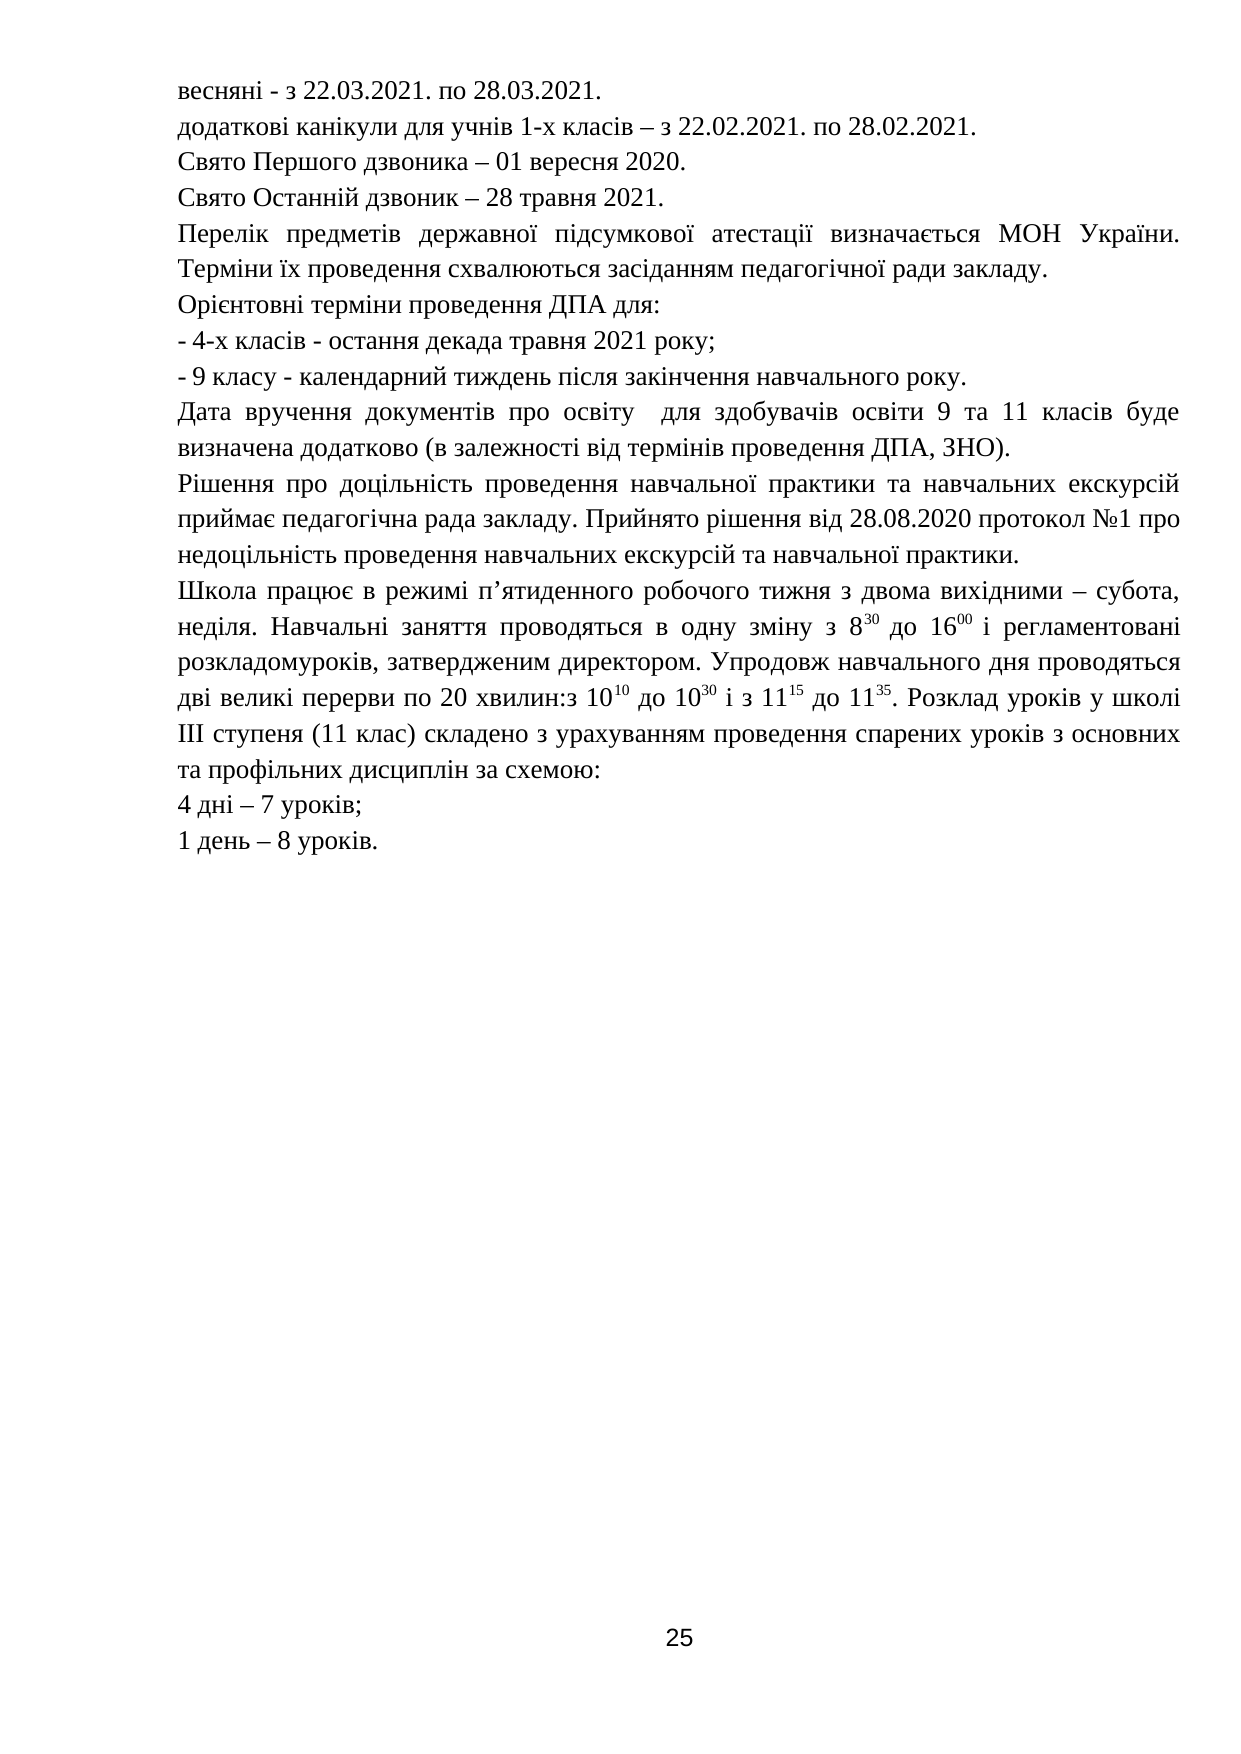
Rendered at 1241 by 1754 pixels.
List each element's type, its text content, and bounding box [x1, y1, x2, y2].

text Школа працює в режимі п’ятиденного робочого тижня з двома вихідними – субота, неділя. Навчальні заняття проводяться в одну зміну з 830 до 1600 і регламентовані розкладомуроків, затвердженим директором. Упродовж навчального дня проводяться дві великі перерви по 20 хвилин:з 1010 до 1030 і з 1115 до 1135. Розклад уроків у школі ІІІ ступеня (11 клас) складено з урахуванням проведення спарених уроків з основних та профільних дисциплін за схемою: [177, 574, 1181, 784]
text Рішення про доцільність проведення навчальної практики та навчальних екскурсій приймає педагогічна рада закладу. Прийнято рішення від 28.08.2020 протокол №1 про недоцільність проведення навчальних екскурсій та навчальної практики. [177, 467, 1181, 569]
list 9 класу - календарний тиждень після закінчення навчального року. [177, 360, 1181, 391]
list 4-х класів - остання декада травня 2021 року; [177, 324, 1181, 355]
list Свято Останній дзвоник – 28 травня 2021. [177, 181, 1181, 212]
list Дата вручення документів про освіту для здобувачів освіти 9 та 11 класів буде визначена додатково (в залежності від термінів проведення ДПА, ЗНО). [177, 395, 1181, 462]
list Свято Першого дзвоника – 01 вересня 2020. [177, 145, 1181, 176]
text 1 день – 8 уроків. [177, 824, 1181, 855]
text Перелік предметів державної підсумкової атестації визначається МОН України. Терміни їх проведення схвалюються засіданням педагогічної ради закладу. [177, 217, 1181, 284]
text 4 дні – 7 уроків; [177, 788, 1181, 819]
list додаткові канікули для учнів 1-х класів – з 22.02.2021. по 28.02.2021. [177, 109, 1181, 141]
list весняні - з 22.03.2021. по 28.03.2021. [177, 74, 1181, 105]
text Орієнтовні терміни проведення ДПА для: [177, 288, 1181, 319]
